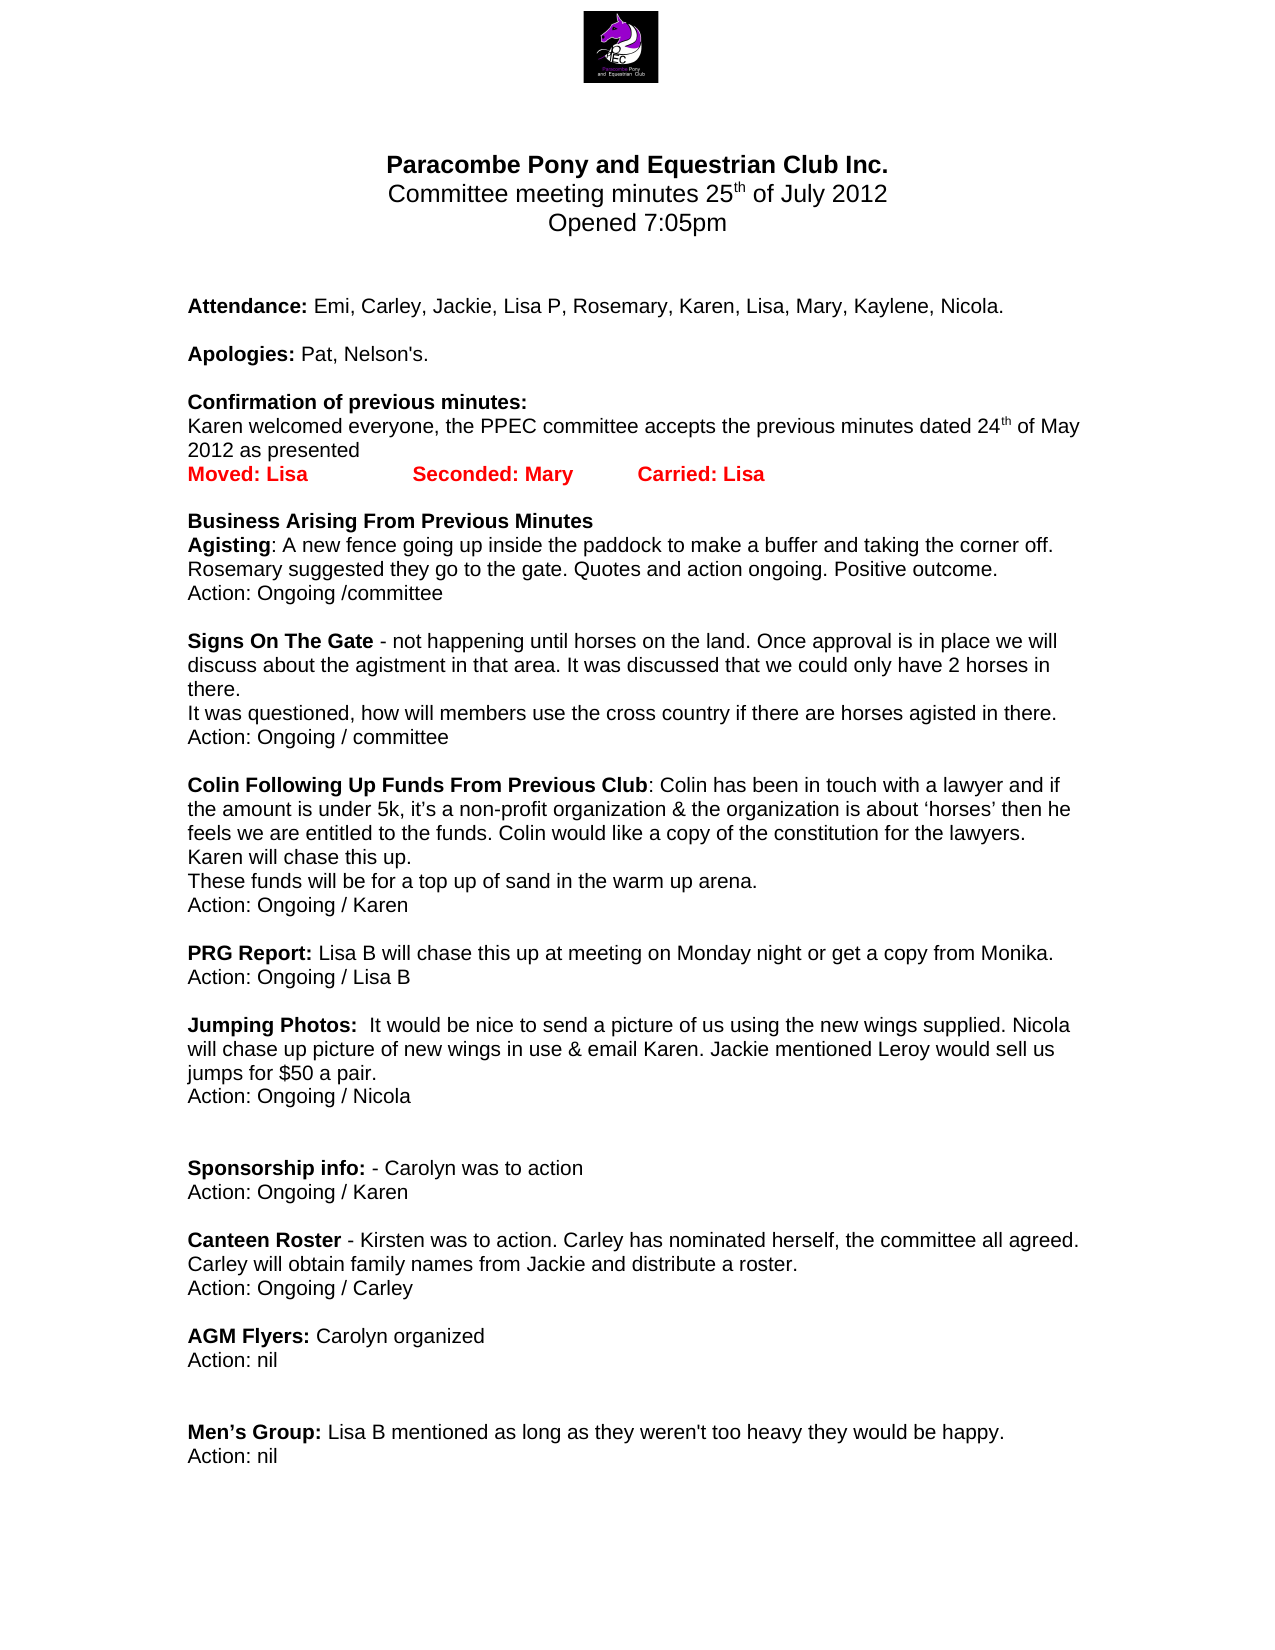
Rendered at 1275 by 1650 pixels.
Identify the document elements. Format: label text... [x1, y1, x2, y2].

picture [583, 11, 659, 83]
text Sponsorship info: - Carolyn was to action [187, 1156, 1087, 1180]
text Action: nil [187, 1348, 1087, 1372]
text Action: Ongoing / committee [187, 725, 1087, 749]
text Apologies: Pat, Nelson's. [187, 342, 1087, 366]
text Committee meeting minutes 25th of July 2012 [187, 179, 1087, 207]
text Action: Ongoing / Karen [187, 1180, 1087, 1204]
text PRG Report: Lisa B will chase this up at meeting on Monday night or get a copy from Monika. [187, 941, 1087, 964]
text These funds will be for a top up of sand in the warm up arena. [187, 869, 1087, 893]
text Action: Ongoing / Lisa B [187, 964, 1087, 988]
text AGM Flyers: Carolyn organized [187, 1324, 1087, 1348]
text Action: Ongoing / Carley [187, 1276, 1087, 1300]
text Action: Ongoing /committee [187, 581, 1087, 605]
text Action: Ongoing / Nicola [187, 1084, 1087, 1108]
text Business Arising From Previous Minutes [187, 509, 1087, 533]
text Jumping Photos: It would be nice to send a picture of us using the new wings supplied. Nicola will chase up picture of new wings in use & email Karen. Jackie mentioned Leroy would sell us jumps for $50 a pair. [187, 1012, 1087, 1084]
text Colin Following Up Funds From Previous Club: Colin has been in touch with a lawyer and if the amount is under 5k, it’s a non-profit organization & the organization is about ‘horses’ then he feels we are entitled to the funds. Colin would like a copy of the constitution for the lawyers. Karen will chase this up. [187, 773, 1087, 869]
text Confirmation of previous minutes: [187, 389, 1087, 413]
text Attendance: Emi, Carley, Jackie, Lisa P, Rosemary, Karen, Lisa, Mary, Kaylene, Nicola. [187, 294, 1087, 318]
text Action: nil [187, 1444, 1087, 1468]
text Agisting: A new fence going up inside the paddock to make a buffer and taking the corner off. Rosemary suggested they go to the gate. Quotes and action ongoing. Positive outcome. [187, 533, 1087, 581]
text Opened 7:05pm [187, 207, 1087, 236]
text Paracombe Pony and Equestrian Club Inc. [187, 150, 1087, 179]
text Action: Ongoing / Karen [187, 893, 1087, 917]
text Canteen Roster - Kirsten was to action. Carley has nominated herself, the committee all agreed. Carley will obtain family names from Jackie and distribute a roster. [187, 1228, 1087, 1276]
text Signs On The Gate - not happening until horses on the land. Once approval is in place we will discuss about the agistment in that area. It was discussed that we could only have 2 horses in there. [187, 629, 1087, 701]
text Men’s Group: Lisa B mentioned as long as they weren't too heavy they would be happy. [187, 1420, 1087, 1444]
text Karen welcomed everyone, the PPEC committee accepts the previous minutes dated 24th of May 2012 as presented [187, 413, 1087, 461]
text Moved: Lisa Seconded: Mary Carried: Lisa [187, 461, 1087, 485]
text It was questioned, how will members use the cross country if there are horses agisted in there. [187, 701, 1087, 725]
